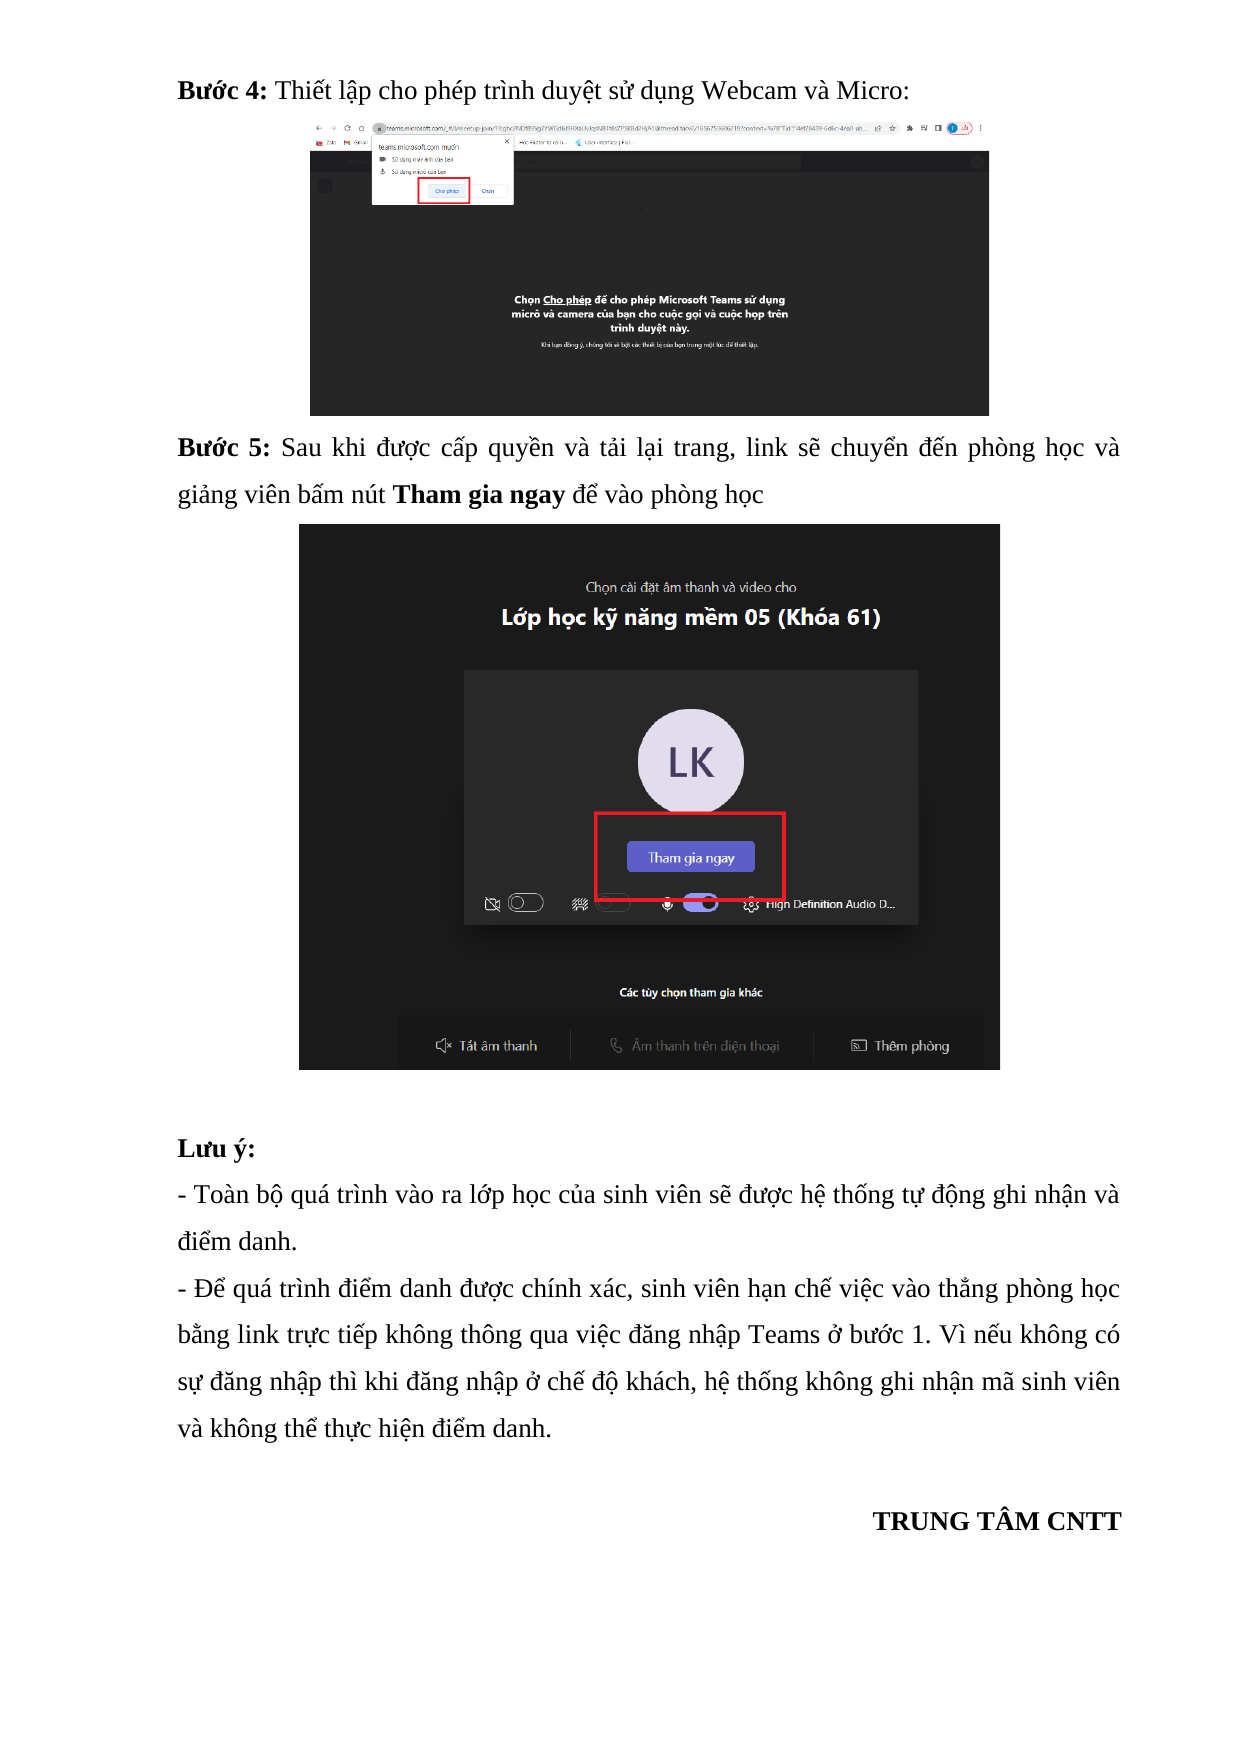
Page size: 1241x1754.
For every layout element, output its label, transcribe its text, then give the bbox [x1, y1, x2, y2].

text - Toàn bộ quá trình vào ra lớp học của sinh viên sẽ được hệ thống tự động ghi nhận và điểm danh. [177, 1178, 1122, 1256]
text Bước 4: Thiết lập cho phép trình duyệt sử dụng Webcam và Micro: [177, 74, 1122, 105]
picture [310, 120, 990, 416]
picture [299, 524, 1001, 1070]
text Lưu ý: [177, 1132, 1122, 1163]
text - Để quá trình điểm danh được chính xác, sinh viên hạn chế việc vào thẳng phòng học bằng link trực tiếp không thông qua việc đăng nhập Teams ở bước 1. Vì nếu không có sự đăng nhập thì khi đăng nhập ở chế độ khách, hệ thống không ghi nhận mã sinh viên và không thể thực hiện điểm danh. [177, 1272, 1122, 1443]
text TRUNG TÂM CNTT [177, 1505, 1122, 1536]
text Bước 5: Sau khi được cấp quyền và tải lại trang, link sẽ chuyển đến phòng học và giảng viên bấm nút Tham gia ngay để vào phòng học [177, 431, 1122, 509]
